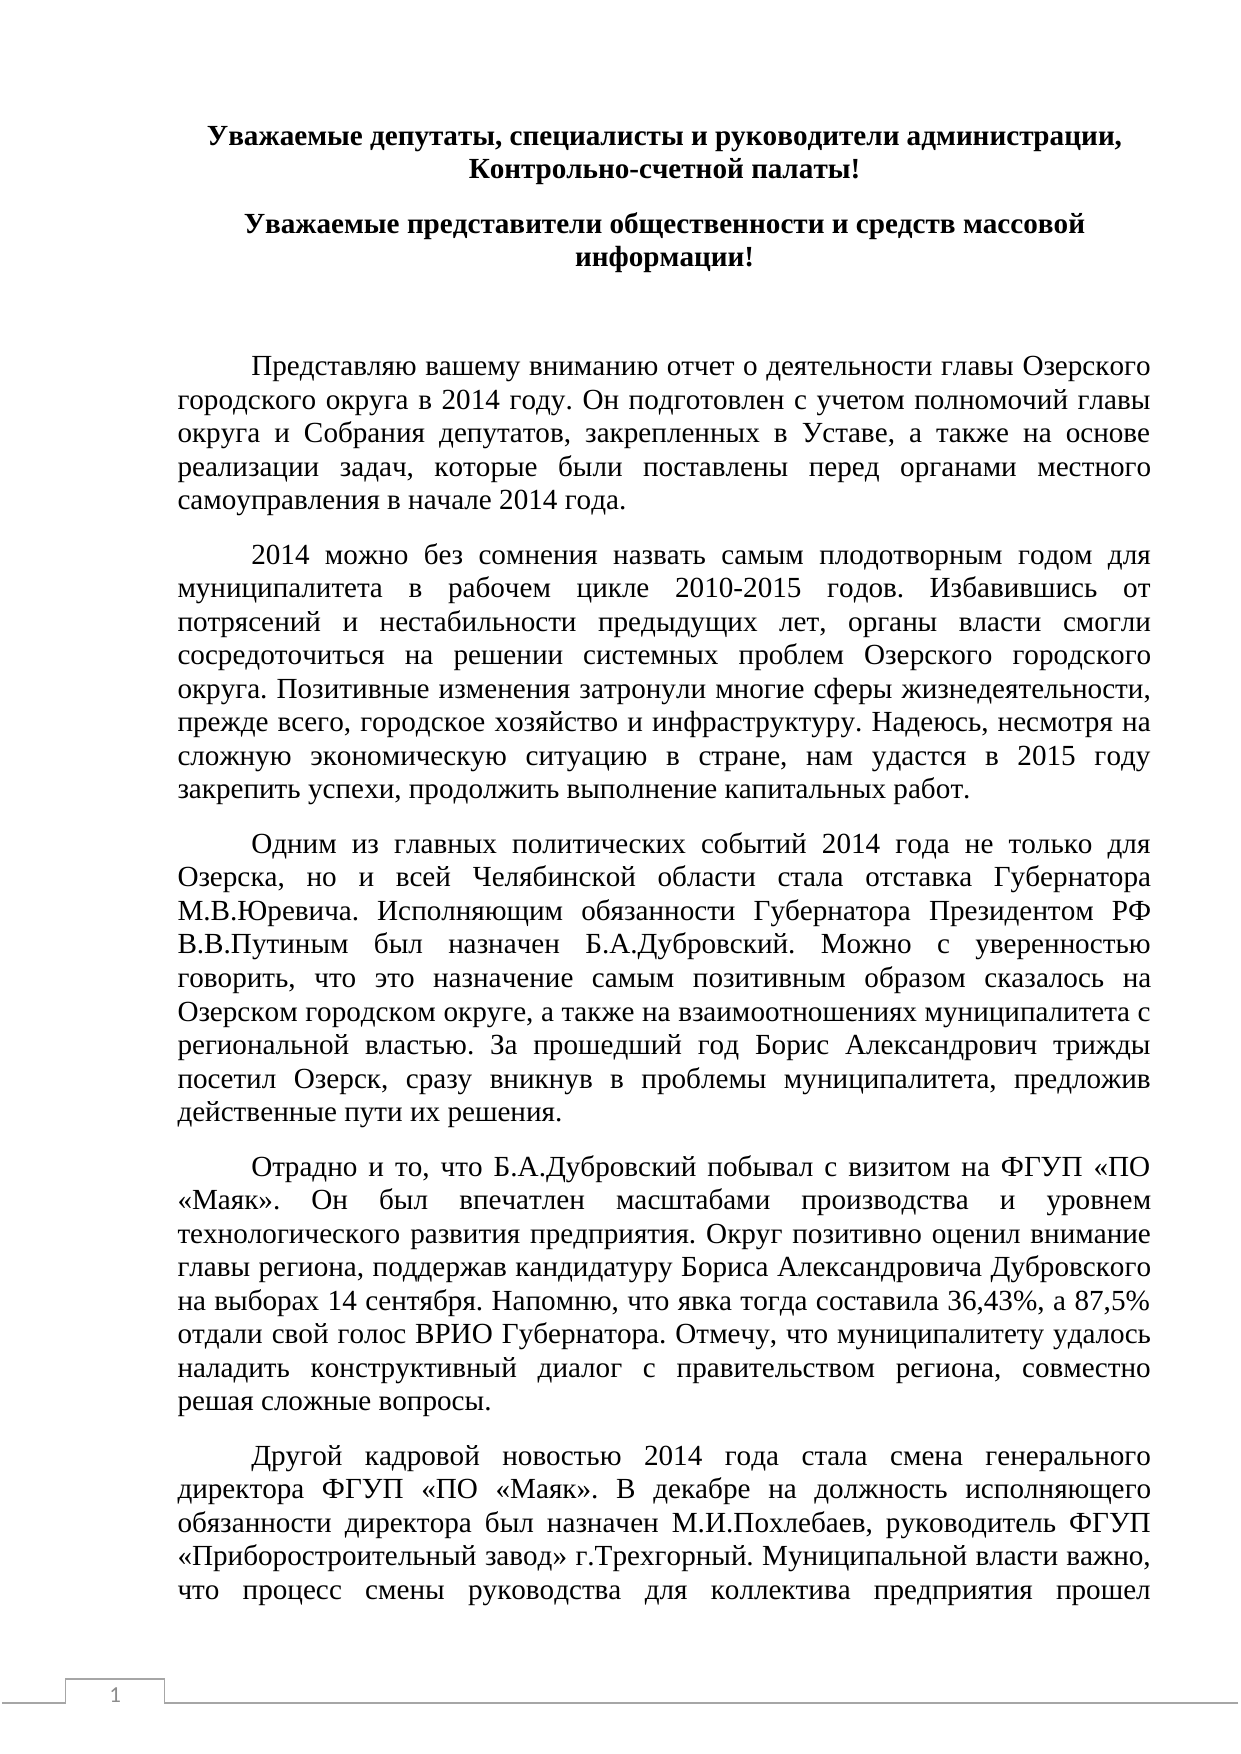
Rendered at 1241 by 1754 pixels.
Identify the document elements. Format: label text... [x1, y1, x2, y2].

text Представляю вашему вниманию отчет о деятельности главы Озерского городского округа в 2014 году. Он подготовлен с учетом полномочий главы округа и Собрания депутатов, закрепленных в Уставе, а также на основе реализации задач, которые были поставлены перед органами местного самоуправления в начале 2014 года. [177, 348, 1152, 516]
text Уважаемые депутаты, специалисты и руководители администрации, Контрольно-счетной палаты! [177, 118, 1152, 185]
text Одним из главных политических событий 2014 года не только для Озерска, но и всей Челябинской области стала отставка Губернатора М.В.Юревича. Исполняющим обязанности Губернатора Президентом РФ В.В.Путиным был назначен Б.А.Дубровский. Можно с уверенностью говорить, что это назначение самым позитивным образом сказалось на Озерском городском округе, а также на взаимоотношениях муниципалитета с региональной властью. За прошедший год Борис Александрович трижды посетил Озерск, сразу вникнув в проблемы муниципалитета, предложив действенные пути их решения. [177, 826, 1152, 1128]
text Уважаемые представители общественности и средств массовой информации! [177, 206, 1152, 273]
text 2014 можно без сомнения назвать самым плодотворным годом для муниципалитета в рабочем цикле 2010-2015 годов. Избавившись от потрясений и нестабильности предыдущих лет, органы власти смогли сосредоточиться на решении системных проблем Озерского городского округа. Позитивные изменения затронули многие сферы жизнедеятельности, прежде всего, городское хозяйство и инфраструктуру. Надеюсь, несмотря на сложную экономическую ситуацию в стране, нам удастся в 2015 году закрепить успехи, продолжить выполнение капитальных работ. [177, 537, 1152, 805]
text Отрадно и то, что Б.А.Дубровский побывал с визитом на ФГУП «ПО «Маяк». Он был впечатлен масштабами производства и уровнем технологического развития предприятия. Округ позитивно оценил внимание главы региона, поддержав кандидатуру Бориса Александровича Дубровского на выборах 14 сентября. Напомню, что явка тогда составила 36,43%, а 87,5% отдали свой голос ВРИО Губернатора. Отмечу, что муниципалитету удалось наладить конструктивный диалог с правительством региона, совместно решая сложные вопросы. [177, 1149, 1152, 1417]
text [177, 1438, 1152, 1606]
